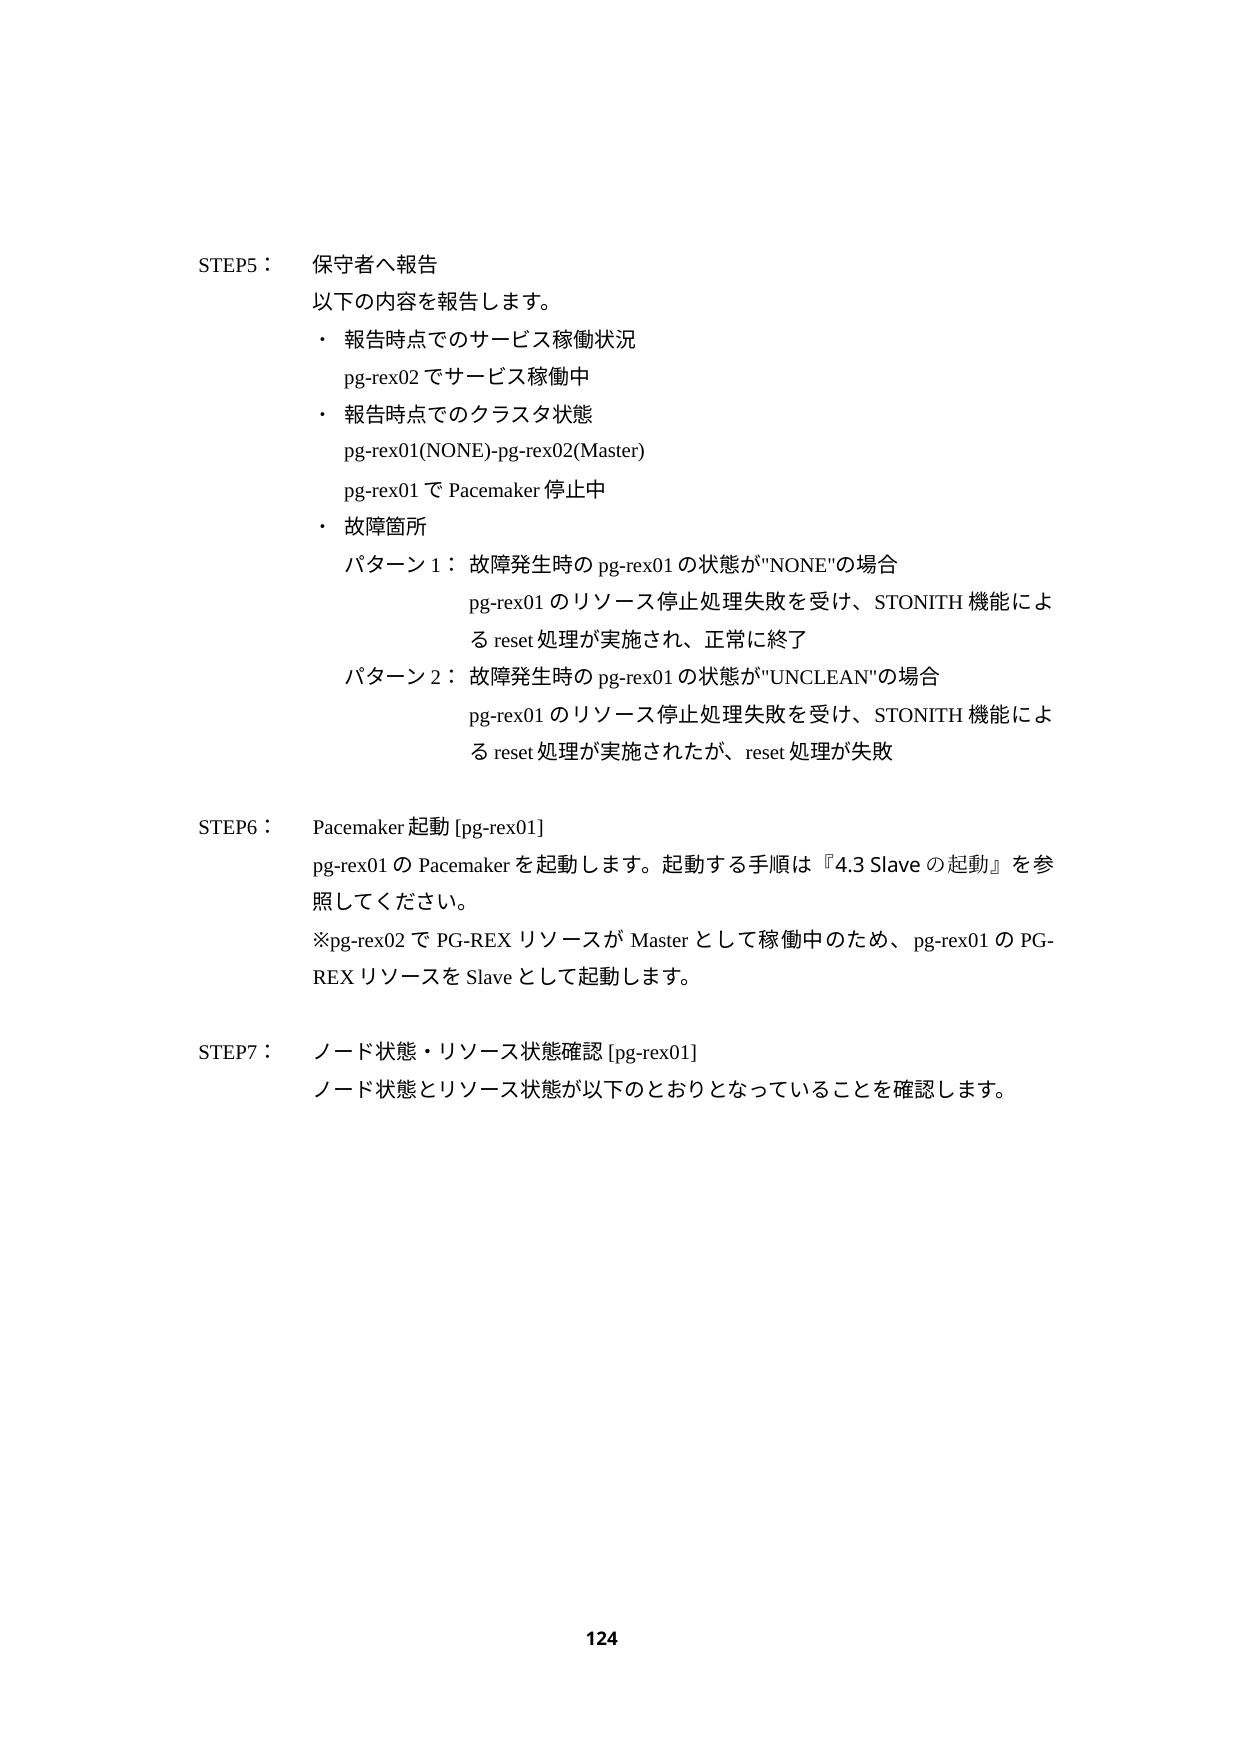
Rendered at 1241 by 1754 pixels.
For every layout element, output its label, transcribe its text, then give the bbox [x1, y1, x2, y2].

list 報告時点でのサービス稼働状況 pg-rex02でサービス稼働中 [313, 319, 1054, 394]
text STEP6： Pacemaker起動 [pg-rex01] [198, 807, 1054, 844]
text パターン2： 故障発生時のpg-rex01の状態が"UNCLEAN"の場合 pg-rex01のリソース停止処理失敗を受け、STONITH機能によるreset処理が実施されたが、reset処理が失敗 [344, 657, 1054, 769]
text パターン1： 故障発生時のpg-rex01の状態が"NONE"の場合 pg-rex01のリソース停止処理失敗を受け、STONITH機能によるreset処理が実施され、正常に終了 [344, 544, 1054, 657]
text ノード状態とリソース状態が以下のとおりとなっていることを確認します。 [313, 1069, 1054, 1107]
text STEP5： 保守者へ報告 [198, 244, 1054, 282]
list 報告時点でのクラスタ状態 pg-rex01(NONE)-pg-rex02(Master) pg-rex01でPacemaker停止中 [313, 394, 1054, 507]
list 故障箇所 [313, 507, 1054, 544]
text pg-rex01のPacemakerを起動します。起動する手順は『4.3 Slaveの起動』を参照してください。 [313, 844, 1054, 919]
text ※pg-rex02でPG-REXリソースがMasterとして稼働中のため、pg-rex01のPG-REXリソースをSlaveとして起動します。 [313, 919, 1054, 994]
text STEP7： ノード状態・リソース状態確認 [pg-rex01] [198, 1032, 1054, 1069]
text 以下の内容を報告します。 [313, 282, 1054, 319]
